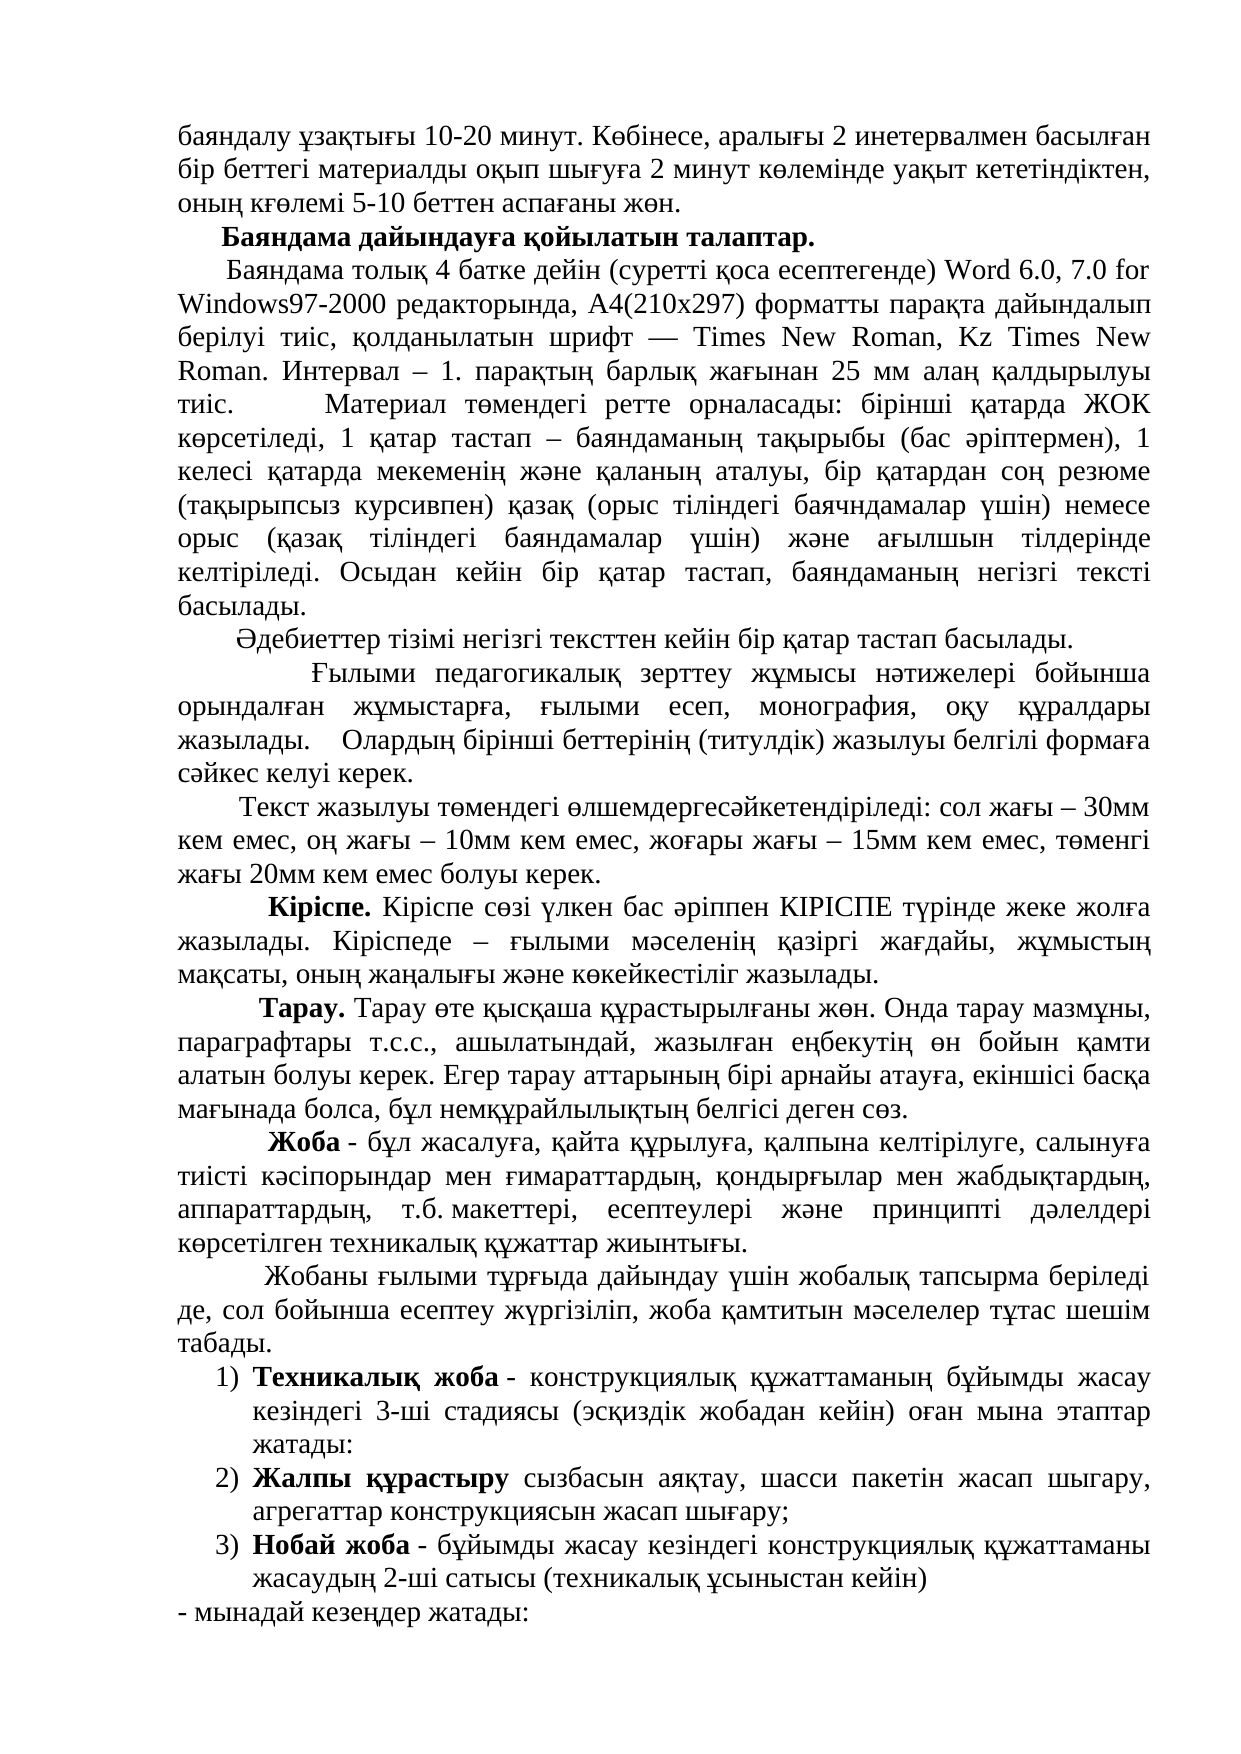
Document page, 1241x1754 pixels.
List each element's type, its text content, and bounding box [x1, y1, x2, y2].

text Текст жазылуы төмендегі өлшемдергесәйкетендіріледі: сол жағы – 30мм кем емес, оң жағы – 10мм кем емес, жоғары жағы – 15мм кем емес, төменгі жағы 20мм кем емес болуы керек. [177, 789, 1152, 889]
text Кіріспе. Кіріспе сөзі үлкен бас әріппен КІРІСПЕ түрінде жеке жолға жазылады. Кіріспеде – ғылыми мәселенің қазіргі жағдайы, жұмыстың мақсаты, оның жаңалығы және көкейкестіліг жазылады. [177, 889, 1152, 990]
text Баяндама дайындауға қойылатын талаптар. [177, 219, 1152, 252]
text Жобаны ғылыми тұрғыда дайындау үшін жобалық тапсырма беріледі де, сол бойынша есептеу жүргізіліп, жоба қамтитын мәселелер тұтас шешім табады. [177, 1258, 1152, 1359]
list Жалпы құрастыру сызбасын аяқтау, шасси пакетін жасап шыгару, агрегаттар конструкциясын жасап шығару; [215, 1460, 1152, 1527]
text Әдебиеттер тізімі негізгі тексттен кейін бір қатар тастап басылады. [177, 621, 1152, 655]
text Баяндама толық 4 батке дейін (суретті қоса есептегенде) Word 6.0, 7.0 for Windows97-2000 редакторында, А4(210х297) форматты парақта дайындалып берілуі тиіс, қолданылатын шрифт — Times New Roman, Kz Times New Roman. Интервал – 1. парақтың барлық жағынан 25 мм алаң қалдырылуы тиіс. Материал төмендегі ретте орналасады: бірінші қатарда ЖОК көрсетіледі, 1 қатар тастап – баяндаманың тақырыбы (бас әріптермен), 1 келесі қатарда мекеменің және қаланың аталуы, бір қатардан соң резюме (тақырыпсыз курсивпен) қазақ (орыс тіліндегі баячндамалар үшін) немесе орыс (қазақ тіліндегі баяндамалар үшін) және ағылшын тілдерінде келтіріледі. Осыдан кейін бір қатар тастап, баяндаманың негізгі тексті басылады. [177, 252, 1152, 621]
list Техникалық жоба - конструкциялық құжаттаманың бұйымды жасау кезіндегі 3-ші стадиясы (эсқиздік жобадан кейін) оған мына этаптар жатады: [215, 1359, 1152, 1460]
text Ғылыми педагогикалық зерттеу жұмысы нәтижелері бойынша орындалған жұмыстарға, ғылыми есеп, монография, оқу құралдары жазылады. Олардың бірінші беттерінің (титулдік) жазылуы белгілі формаға сәйкес келуі керек. [177, 655, 1152, 789]
text Жоба - бұл жасалуға, қайта құрылуға, қалпына келтірілуге, салынуға тиісті кәсіпорындар мен ғимараттардың, қондырғылар мен жабдықтардың, аппараттардың, т.б. макеттері, есептеулері және принципті дәлелдері көрсетілген техникалық құжаттар жиынтығы. [177, 1124, 1152, 1258]
list Нобай жоба - бұйымды жасау кезіндегі конструкциялық құжаттаманы жасаудың 2-ші сатысы (техникалық ұсыныстан кейін) [215, 1527, 1152, 1594]
text Тарау. Тарау өте қысқаша құрастырылғаны жөн. Онда тарау мазмұны, параграфтары т.с.с., ашылатындай, жазылған еңбекутің өн бойын қамти алатын болуы керек. Егер тарау аттарының бірі арнайы атауға, екіншісі басқа мағынада болса, бұл немқұрайлылықтың белгісі деген сөз. [177, 990, 1152, 1124]
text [177, 118, 1152, 219]
text - мынадай кезеңдер жатады: [177, 1594, 1152, 1627]
